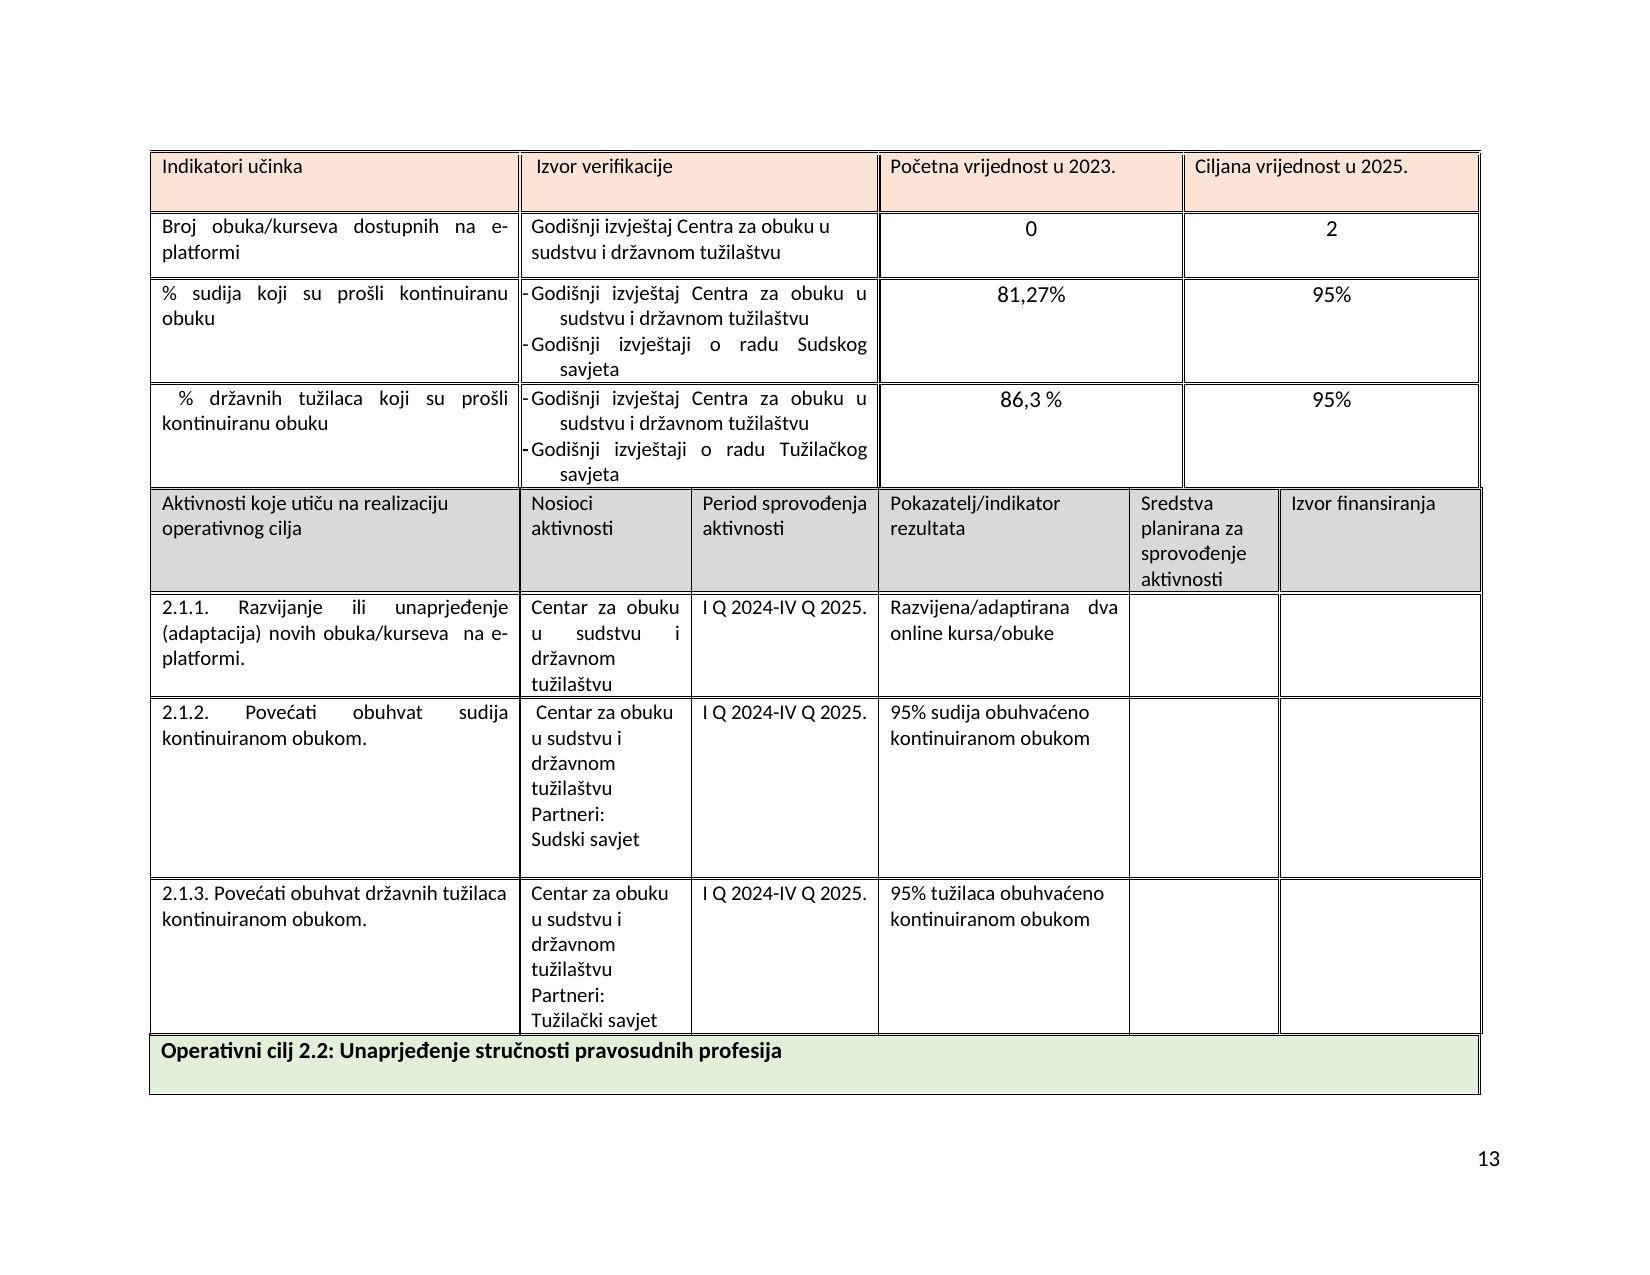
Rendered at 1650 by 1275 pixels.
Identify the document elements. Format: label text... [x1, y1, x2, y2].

table_cell Početna vrijednost u 2023. [879, 153, 1183, 211]
table_cell Aktivnosti koje utiču na realizaciju operativnog cilja [151, 490, 519, 591]
table_cell [1130, 880, 1278, 1033]
table_cell Godišnji izvještaj Centra za obuku u sudstvu i državnom tužilaštvu Godišnji izvještaji o radu Sudskog savjeta [522, 280, 877, 382]
table_cell Pokazatelj/indikator rezultata [879, 490, 1129, 591]
table_cell Izvor finansiranja [1281, 490, 1480, 591]
table_cell [1130, 595, 1278, 696]
table_cell 2.1.1. Razvijanje ili unaprjeđenje (adaptacija) novih obuka/kurseva na e-platformi. [151, 595, 519, 696]
table_cell Broj obuka/kurseva dostupnih na e-platformi [151, 214, 518, 277]
table_cell 2 [1185, 214, 1478, 277]
table_cell Operativni cilj 2.2: Unaprjeđenje stručnosti pravosudnih profesija [150, 1036, 1478, 1093]
table_cell Period sprovođenja aktivnosti [692, 490, 878, 591]
table_cell Sredstva planirana za sprovođenje aktivnosti [1130, 490, 1278, 591]
table_cell [1281, 880, 1480, 1033]
table_cell [1281, 595, 1480, 696]
table_cell 95% [1185, 385, 1478, 487]
table_cell 95% tužilaca obuhvaćeno kontinuiranom obukom [879, 880, 1129, 1033]
table_cell Nosioci aktivnosti [521, 490, 691, 591]
table_cell Indikatori učinka [151, 151, 520, 211]
table_cell % sudija koji su prošli kontinuiranu obuku [151, 280, 518, 382]
table_cell I Q 2024-IV Q 2025. [692, 699, 878, 877]
table_cell 2.1.2. Povećati obuhvat sudija kontinuiranom obukom. [151, 699, 519, 877]
table_cell Godišnji izvještaj Centra za obuku u sudstvu i državnom tužilaštvu Godišnji izvještaji o radu Tužilačkog savjeta [522, 385, 877, 487]
table_cell I Q 2024-IV Q 2025. [692, 880, 878, 1033]
table_cell Godišnji izvještaj Centra za obuku u sudstvu i državnom tužilaštvu [522, 214, 877, 277]
table_cell [1130, 699, 1278, 877]
table_cell Razvijena/adaptirana dva online kursa/obuke [879, 595, 1129, 696]
table_cell 95% [1185, 280, 1478, 382]
table_cell 86,3 % [881, 385, 1182, 487]
table_cell % državnih tužilaca koji su prošli kontinuiranu obuku [151, 385, 518, 487]
table_cell [1281, 699, 1480, 877]
table_cell Ciljana vrijednost u 2025. [1184, 153, 1479, 211]
table_cell I Q 2024-IV Q 2025. [692, 595, 878, 696]
table_cell 2.1.3. Povećati obuhvat državnih tužilaca kontinuiranom obukom. [151, 880, 519, 1033]
table_cell 95% sudija obuhvaćeno kontinuiranom obukom [879, 699, 1129, 877]
table_cell 81,27% [881, 280, 1182, 382]
table_cell Izvor verifikacije [520, 151, 879, 211]
table_cell 0 [881, 214, 1182, 277]
